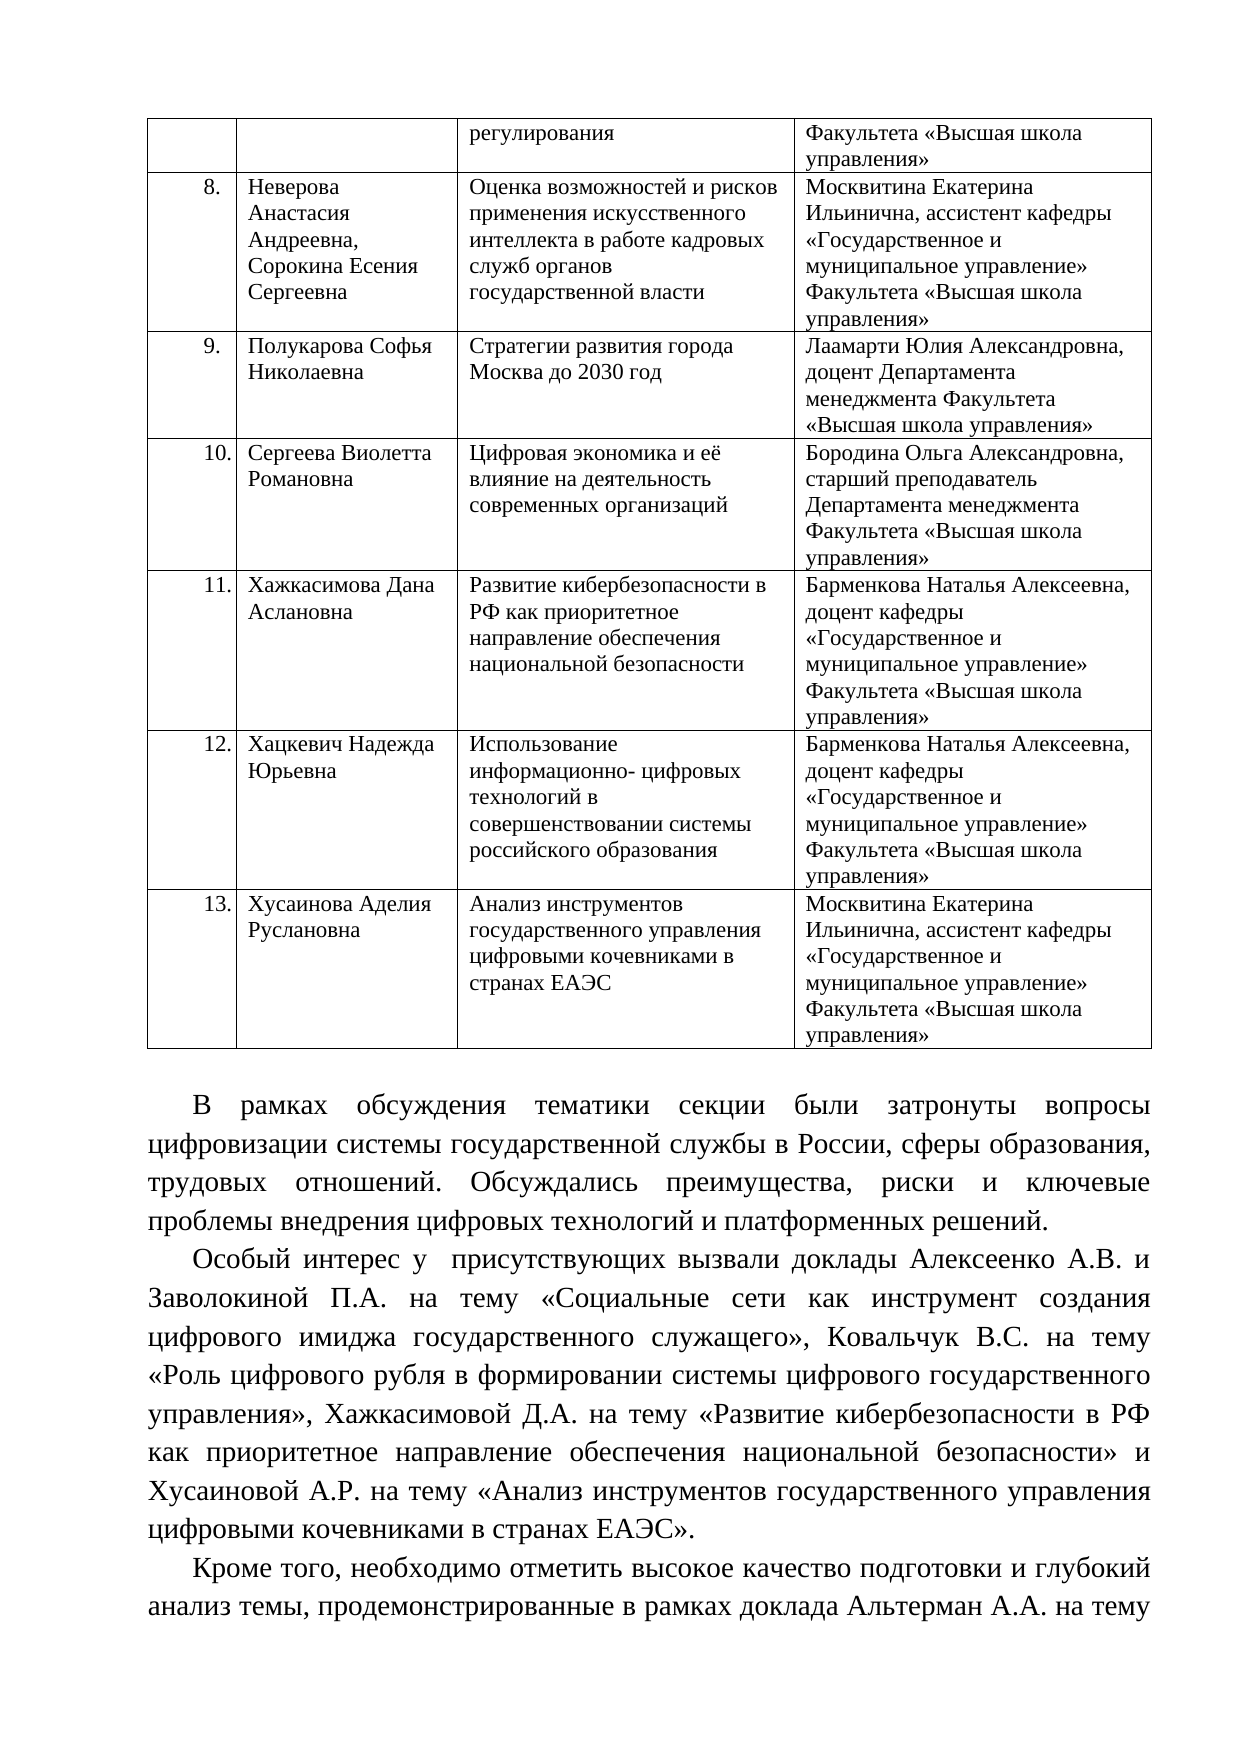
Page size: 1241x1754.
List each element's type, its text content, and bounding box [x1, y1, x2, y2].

table_cell Цифровая экономика и её влияние на деятельность современных организаций [458, 439, 794, 570]
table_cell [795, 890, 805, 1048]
table_cell Оценка возможностей и рисков применения искусственного интеллекта в работе кадровых служб органов государственной власти [458, 173, 794, 331]
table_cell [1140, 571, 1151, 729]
table_cell [148, 571, 236, 729]
table_cell [148, 332, 236, 437]
table_cell [148, 173, 236, 331]
table_cell Процесс цифровизации и рынок труда: аспекты влияния и перспективы государственного регулирования [458, 119, 794, 172]
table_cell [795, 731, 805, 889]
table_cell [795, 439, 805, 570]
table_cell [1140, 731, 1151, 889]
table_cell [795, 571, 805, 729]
text В рамках обсуждения тематики секции были затронуты вопросы цифровизации системы государственной службы в России, сферы образования, трудовых отношений. Обсуждались преимущества, риски и ключевые проблемы внедрения цифровых технологий и платформенных решений. [148, 1087, 1152, 1237]
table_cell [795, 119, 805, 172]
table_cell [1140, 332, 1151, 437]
table_cell [148, 439, 236, 570]
table_cell Стратегии развития города Москва до 2030 год [458, 332, 794, 437]
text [148, 1550, 1152, 1622]
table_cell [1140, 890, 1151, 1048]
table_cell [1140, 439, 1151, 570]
table_cell Хажкасимова Дана Аслановна [237, 571, 457, 729]
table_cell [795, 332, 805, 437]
table_cell Неверова Анастасия Андреевна, Сорокина Есения Сергеевна [237, 173, 457, 331]
table_cell Анализ инструментов государственного управления цифровыми кочевниками в странах ЕАЭС [458, 890, 794, 1048]
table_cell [237, 119, 457, 172]
table_cell [148, 731, 236, 889]
table_cell Сергеева Виолетта Романовна [237, 439, 457, 570]
table_cell Полукарова Софья Николаевна [237, 332, 457, 437]
table_cell Хусаинова Аделия Руслановна [237, 890, 457, 1048]
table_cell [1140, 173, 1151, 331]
table_cell Использование информационно- цифровых технологий в совершенствовании системы российского образования [458, 731, 794, 889]
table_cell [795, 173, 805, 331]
table_cell [148, 890, 236, 1048]
table_cell Развитие кибербезопасности в РФ как приоритетное направление обеспечения национальной безопасности [458, 571, 794, 729]
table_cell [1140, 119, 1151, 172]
table_cell [148, 119, 236, 172]
text Особый интерес у присутствующих вызвали доклады Алексеенко А.В. и Заволокиной П.А. на тему «Социальные сети как инструмент создания цифрового имиджа государственного служащего», Ковальчук В.С. на тему «Роль цифрового рубля в формировании системы цифрового государственного управления», Хажкасимовой Д.А. на тему «Развитие кибербезопасности в РФ как приоритетное направление обеспечения национальной безопасности» и Хусаиновой А.Р. на тему «Анализ инструментов государственного управления цифровыми кочевниками в странах ЕАЭС». [148, 1242, 1152, 1545]
table_cell Хацкевич Надежда Юрьевна [237, 731, 457, 889]
